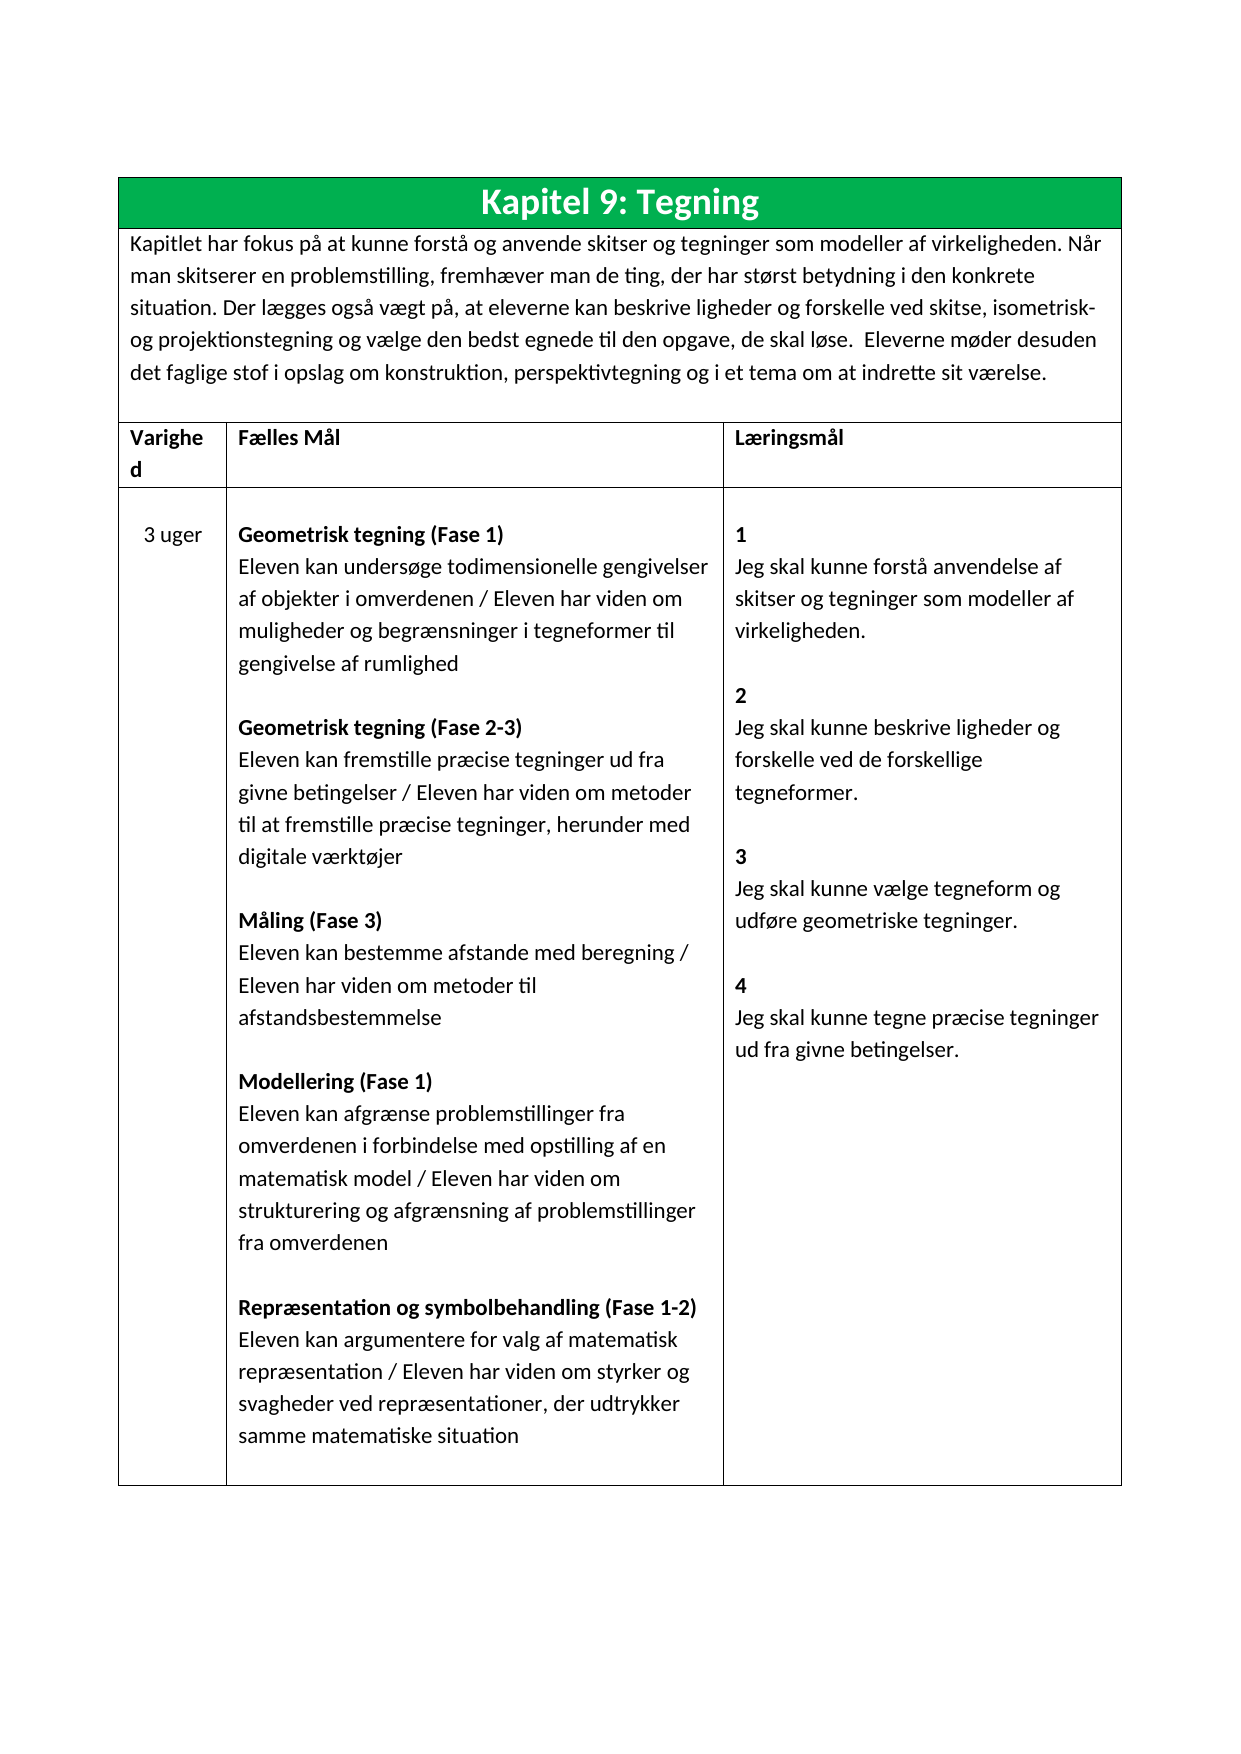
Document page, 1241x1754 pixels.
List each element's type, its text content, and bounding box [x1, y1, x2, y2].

table_cell Kapitlet har fokus på at kunne forstå og anvende skitser og tegninger som modeller af virkeligheden. Når man skitserer en problemstilling, fremhæver man de ting, der har størst betydning i den konkrete situation. Der lægges også vægt på, at eleverne kan beskrive ligheder og forskelle ved skitse, isometrisk- og projektionstegning og vælge den bedst egnede til den opgave, de skal løse. Eleverne møder desuden det faglige stof i opslag om konstruktion, perspektivtegning og i et tema om at indrette sit værelse. [119, 229, 1121, 422]
table_cell Fælles Mål [227, 423, 723, 487]
table_header Kapitel 9: Tegning [119, 178, 1121, 228]
table_cell 3 uger [119, 488, 226, 1485]
table_cell Varighed [119, 423, 226, 487]
table_cell Geometrisk tegning (Fase 1) Eleven kan undersøge todimensionelle gengivelser af objekter i omverdenen / Eleven har viden om muligheder og begrænsninger i tegneformer til gengivelse af rumlighed Geometrisk tegning (Fase 2-3) Eleven kan fremstille præcise tegninger ud fra givne betingelser / Eleven har viden om metoder til at fremstille præcise tegninger, herunder med digitale værktøjer Måling (Fase 3) Eleven kan bestemme afstande med beregning / Eleven har viden om metoder til afstandsbestemmelse Modellering (Fase 1) Eleven kan afgrænse problemstillinger fra omverdenen i forbindelse med opstilling af en matematisk model / Eleven har viden om strukturering og afgrænsning af problemstillinger fra omverdenen Repræsentation og symbolbehandling (Fase 1-2) Eleven kan argumentere for valg af matematisk repræsentation / Eleven har viden om styrker og svagheder ved repræsentationer, der udtrykker samme matematiske situation [227, 488, 723, 1485]
table_cell Læringsmål [724, 423, 1121, 487]
table_cell 1 Jeg skal kunne forstå anvendelse af skitser og tegninger som modeller af virkeligheden. 2 Jeg skal kunne beskrive ligheder og forskelle ved de forskellige tegneformer. 3 Jeg skal kunne vælge tegneform og udføre geometriske tegninger. 4 Jeg skal kunne tegne præcise tegninger ud fra givne betingelser. [724, 488, 1121, 1485]
